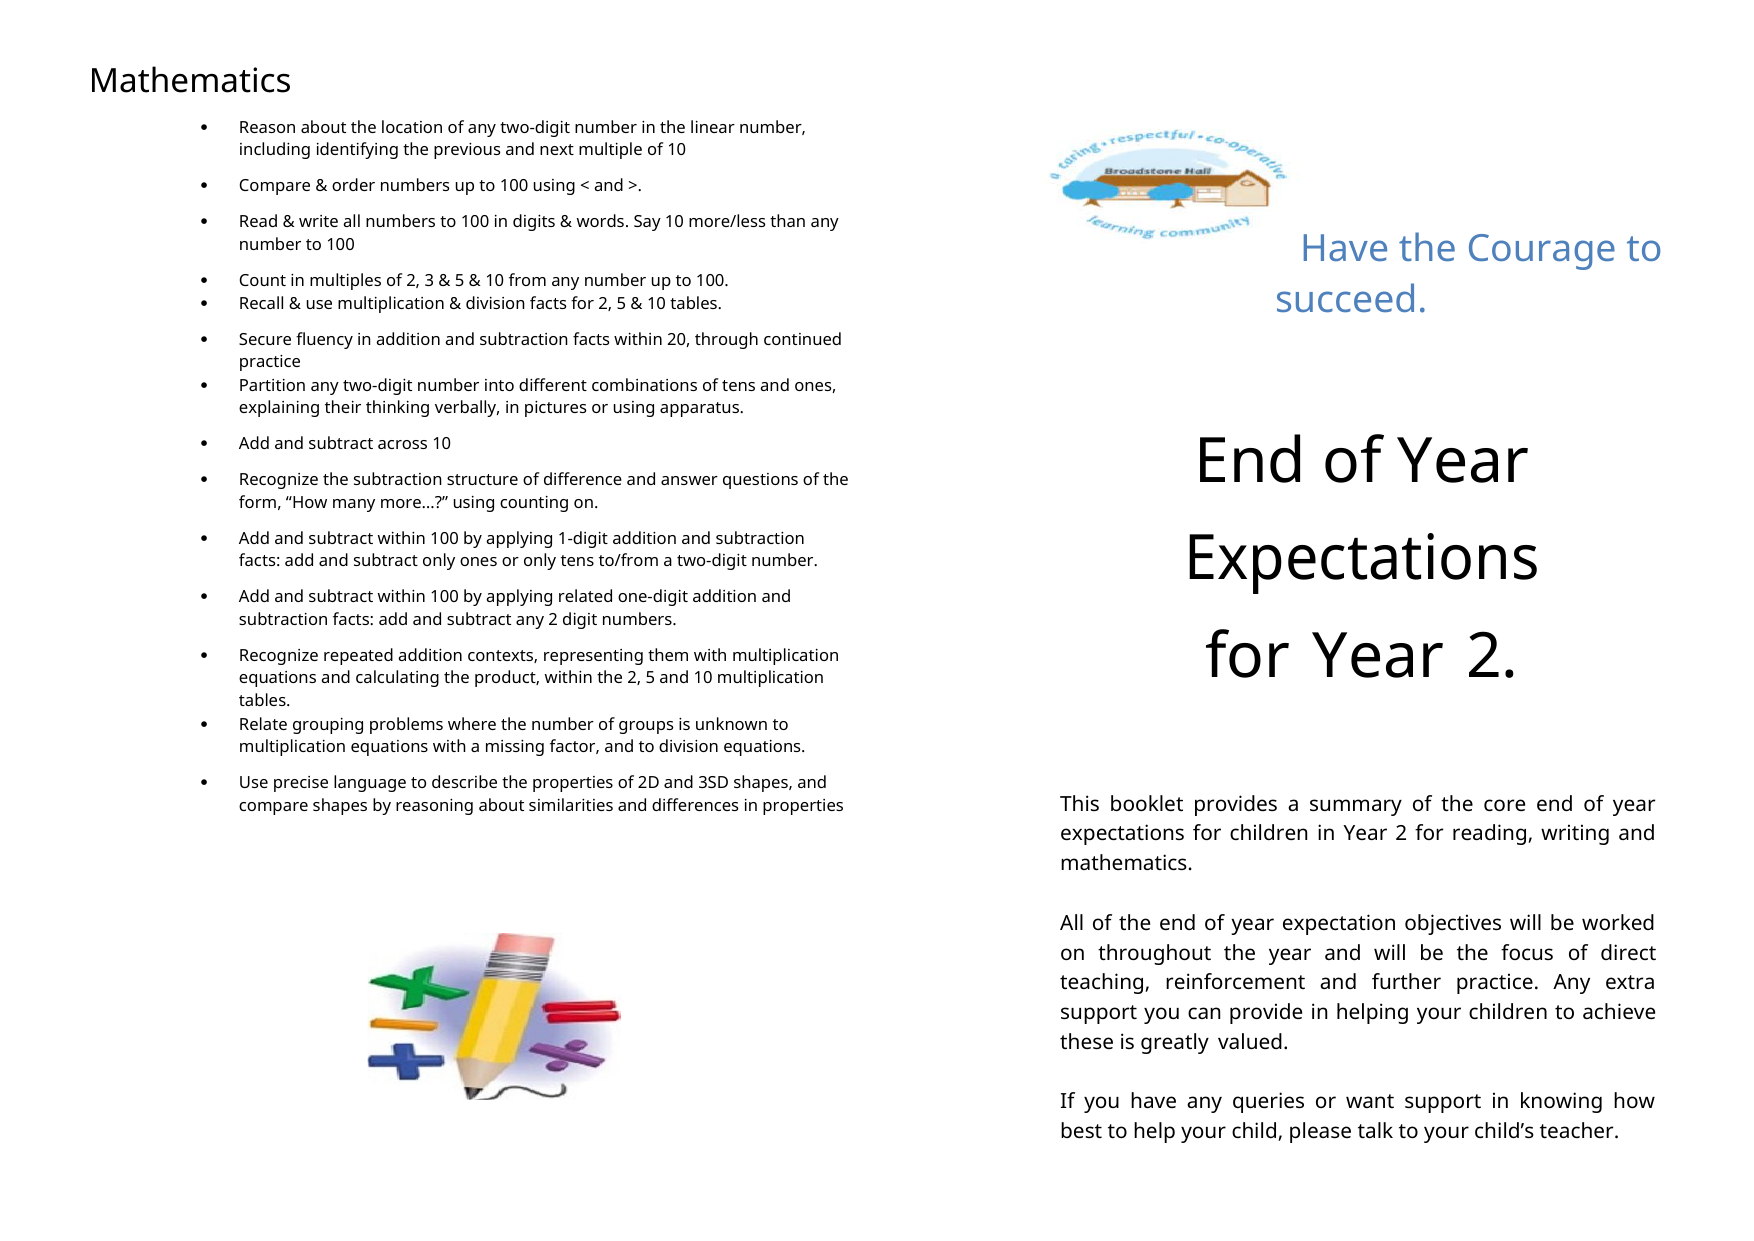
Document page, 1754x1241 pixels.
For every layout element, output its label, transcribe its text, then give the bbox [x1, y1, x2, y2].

picture [1039, 107, 1300, 261]
list Use precise language to describe the properties of 2D and 3SD shapes, and compare shapes by reasoning about similarities and differences in properties [201, 771, 851, 816]
list Read & write all numbers to 100 in digits & words. Say 10 more/less than any number to 100 [201, 210, 851, 255]
list Secure fluency in addition and subtraction facts within 20, through continued practice [201, 327, 851, 373]
text This booklet provides a summary of the core end of year expectations for children in Year 2 for reading, writing and mathematics. [1060, 789, 1656, 877]
list Compare & order numbers up to 100 using < and >. [201, 174, 851, 197]
list Count in multiples of 2, 3 & 5 & 10 from any number up to 100. [201, 268, 851, 291]
text End of Year Expectations for Year 2. [1159, 415, 1565, 696]
list Recognize the subtraction structure of difference and answer questions of the form, “How many more…?” using counting on. [201, 468, 851, 513]
text If you have any queries or want support in knowing how best to help your child, please talk to your child’s teacher. [1060, 1086, 1656, 1144]
text All of the end of year expectation objectives will be worked on throughout the year and will be the focus of direct teaching, reinforcement and further practice. Any extra support you can provide in helping your children to achieve these is greatly valued. [1060, 908, 1656, 1055]
list Recall & use multiplication & division facts for 2, 5 & 10 tables. [201, 292, 851, 314]
list Reason about the location of any two-digit number in the linear number, including identifying the previous and next multiple of 10 [201, 115, 851, 161]
list Relate grouping problems where the number of groups is unknown to multiplication equations with a missing factor, and to division equations. [201, 712, 851, 758]
list Add and subtract within 100 by applying related one-digit addition and subtraction facts: add and subtract any 2 digit numbers. [201, 585, 851, 630]
list Add and subtract within 100 by applying 1-digit addition and subtraction facts: add and subtract only ones or only tens to/from a two-digit number. [201, 526, 851, 572]
text Mathematics [89, 57, 851, 102]
list Recognize repeated addition contexts, representing them with multiplication equations and calculating the product, within the 2, 5 and 10 multiplication tables. [201, 643, 851, 712]
list Add and subtract across 10 [201, 432, 851, 455]
picture [367, 933, 621, 1100]
list Partition any two-digit number into different combinations of tens and ones, explaining their thinking verbally, in pictures or using apparatus. [201, 373, 851, 419]
